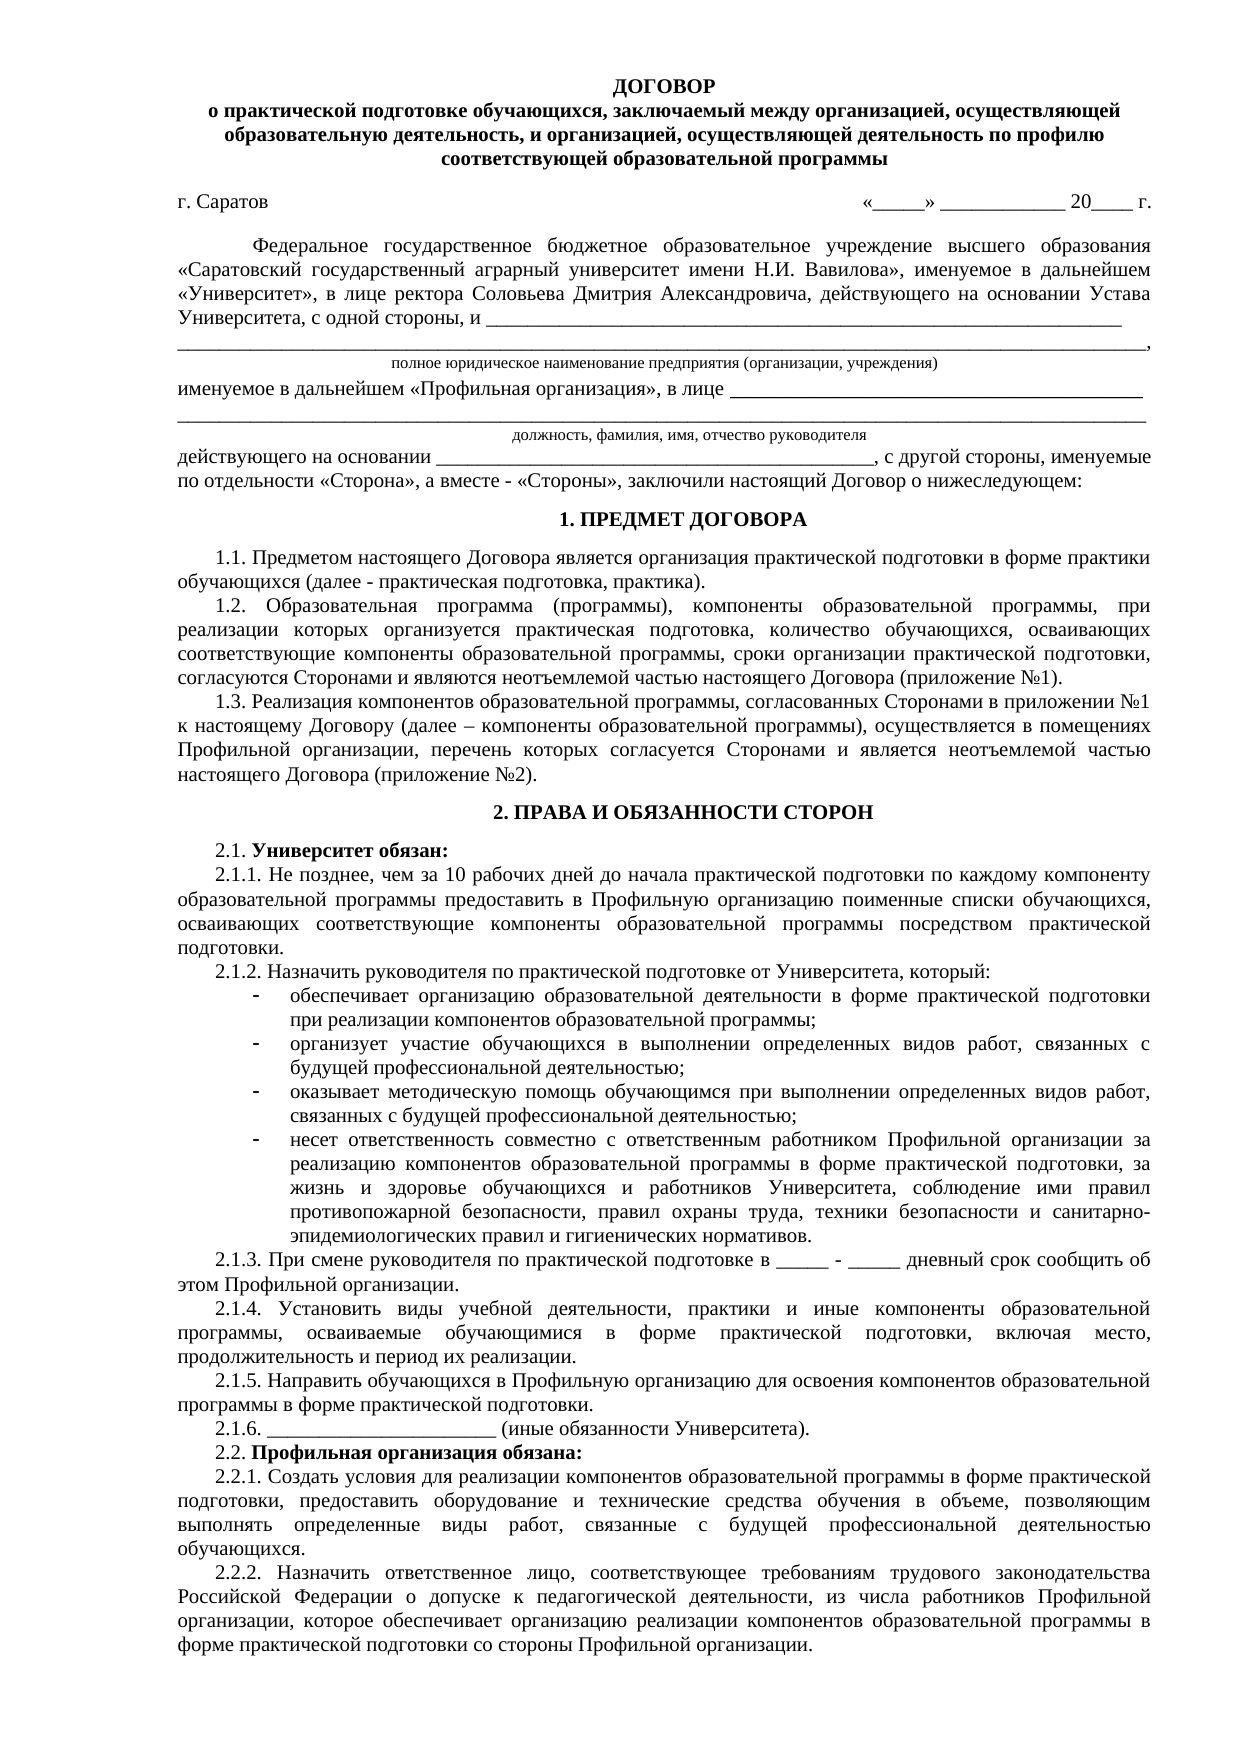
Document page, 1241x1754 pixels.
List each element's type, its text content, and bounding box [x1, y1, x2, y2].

text 2.1. Университет обязан: [215, 838, 1152, 862]
text 2.1.3. При смене руководителя по практической подготовке в _____ - _____ дневный срок сообщить об этом Профильной организации. [177, 1247, 1152, 1296]
text 2.1.6. ______________________ (иные обязанности Университета). [177, 1416, 1152, 1440]
text 2.1.4. Установить виды учебной деятельности, практики и иные компоненты образовательной программы, осваиваемые обучающимися в форме практической подготовки, включая место, продолжительность и период их реализации. [177, 1296, 1152, 1368]
text действующего на основании __________________________________________, с другой стороны, именуемые по отдельности «Сторона», а вместе - «Стороны», заключили настоящий Договор о нижеследующем: [177, 444, 1152, 492]
text именуемое в дальнейшем «Профильная организация», в лице _________________________________ [177, 372, 1152, 401]
list организует участие обучающихся в выполнении определенных видов работ, связанных с будущей профессиональной деятельностью; [252, 1031, 1152, 1079]
text ДОГОВОР [177, 74, 1151, 98]
table_header «_____» ____________ 20____ г. [664, 189, 1163, 213]
table_header г. Саратов [166, 189, 664, 213]
list обеспечивает организацию образовательной деятельности в форме практической подготовки при реализации компонентов образовательной программы; [252, 983, 1152, 1031]
text полное юридическое наименование предприятия (организации, учреждения) [177, 353, 1152, 372]
text 2.1.5. Направить обучающихся в Профильную организацию для освоения компонентов образовательной программы в форме практической подготовки. [177, 1368, 1152, 1416]
text 1.2. Образовательная программа (программы), компоненты образовательной программы, при реализации которых организуется практическая подготовка, количество обучающихся, осваивающих соответствующие компоненты образовательной программы, сроки организации практической подготовки, согласуются Сторонами и являются неотъемлемой частью настоящего Договора (приложение №1). [177, 593, 1152, 689]
text Федеральное государственное бюджетное образовательное учреждение высшего образования «Саратовский государственный аграрный университет имени Н.И. Вавилова», именуемое в дальнейшем «Университет», в лице ректора Соловьева Дмитрия Александровича, действующего на основании Устава Университета, с одной стороны, и _____________________________________________________________ [177, 232, 1152, 329]
text 2.2.1. Создать условия для реализации компонентов образовательной программы в форме практической подготовки, предоставить оборудование и технические средства обучения в объеме, позволяющим выполнять определенные виды работ, связанные с будущей профессиональной деятельностью обучающихся. [177, 1464, 1152, 1560]
text 2.1.2. Назначить руководителя по практической подготовке от Университета, который: [177, 959, 1152, 983]
text _____________________________________________________________________________________________ [177, 401, 1152, 425]
text 1. Предмет договора [215, 506, 1152, 531]
text 2. Права и обязанности сторон [177, 800, 1152, 824]
text 2.2. Профильная организация обязана: [177, 1440, 1152, 1464]
text 2.2.2. Назначить ответственное лицо, соответствующее требованиям трудового законодательства Российской Федерации о допуске к педагогической деятельности, из числа работников Профильной организации, которое обеспечивает организацию реализации компонентов образовательной программы в форме практической подготовки со стороны Профильной организации. [177, 1560, 1152, 1656]
text 1.1. Предметом настоящего Договора является организация практической подготовки в форме практики обучающихся (далее - практическая подготовка, практика). [177, 545, 1152, 593]
text о практической подготовке обучающихся, заключаемый между организацией, осуществляющей образовательную деятельность, и организацией, осуществляющей деятельность по профилю соответствующей образовательной программы [177, 98, 1152, 170]
list оказывает методическую помощь обучающимся при выполнении определенных видов работ, связанных с будущей профессиональной деятельностью; [252, 1079, 1152, 1127]
text _____________________________________________________________________________________________, [177, 329, 1152, 353]
text 2.1.1. Не позднее, чем за 10 рабочих дней до начала практической подготовки по каждому компоненту образовательной программы предоставить в Профильную организацию поименные списки обучающихся, осваивающих соответствующие компоненты образовательной программы посредством практической подготовки. [177, 862, 1152, 959]
text 1.3. Реализация компонентов образовательной программы, согласованных Сторонами в приложении №1 к настоящему Договору (далее – компоненты образовательной программы), осуществляется в помещениях Профильной организации, перечень которых согласуется Сторонами и является неотъемлемой частью настоящего Договора (приложение №2). [177, 689, 1152, 786]
text должность, фамилия, имя, отчество руководителя [177, 425, 1152, 444]
list несет ответственность совместно с ответственным работником Профильной организации за реализацию компонентов образовательной программы в форме практической подготовки, за жизнь и здоровье обучающихся и работников Университета, соблюдение ими правил противопожарной безопасности, правил охраны труда, техники безопасности и санитарно-эпидемиологических правил и гигиенических нормативов. [252, 1127, 1152, 1247]
